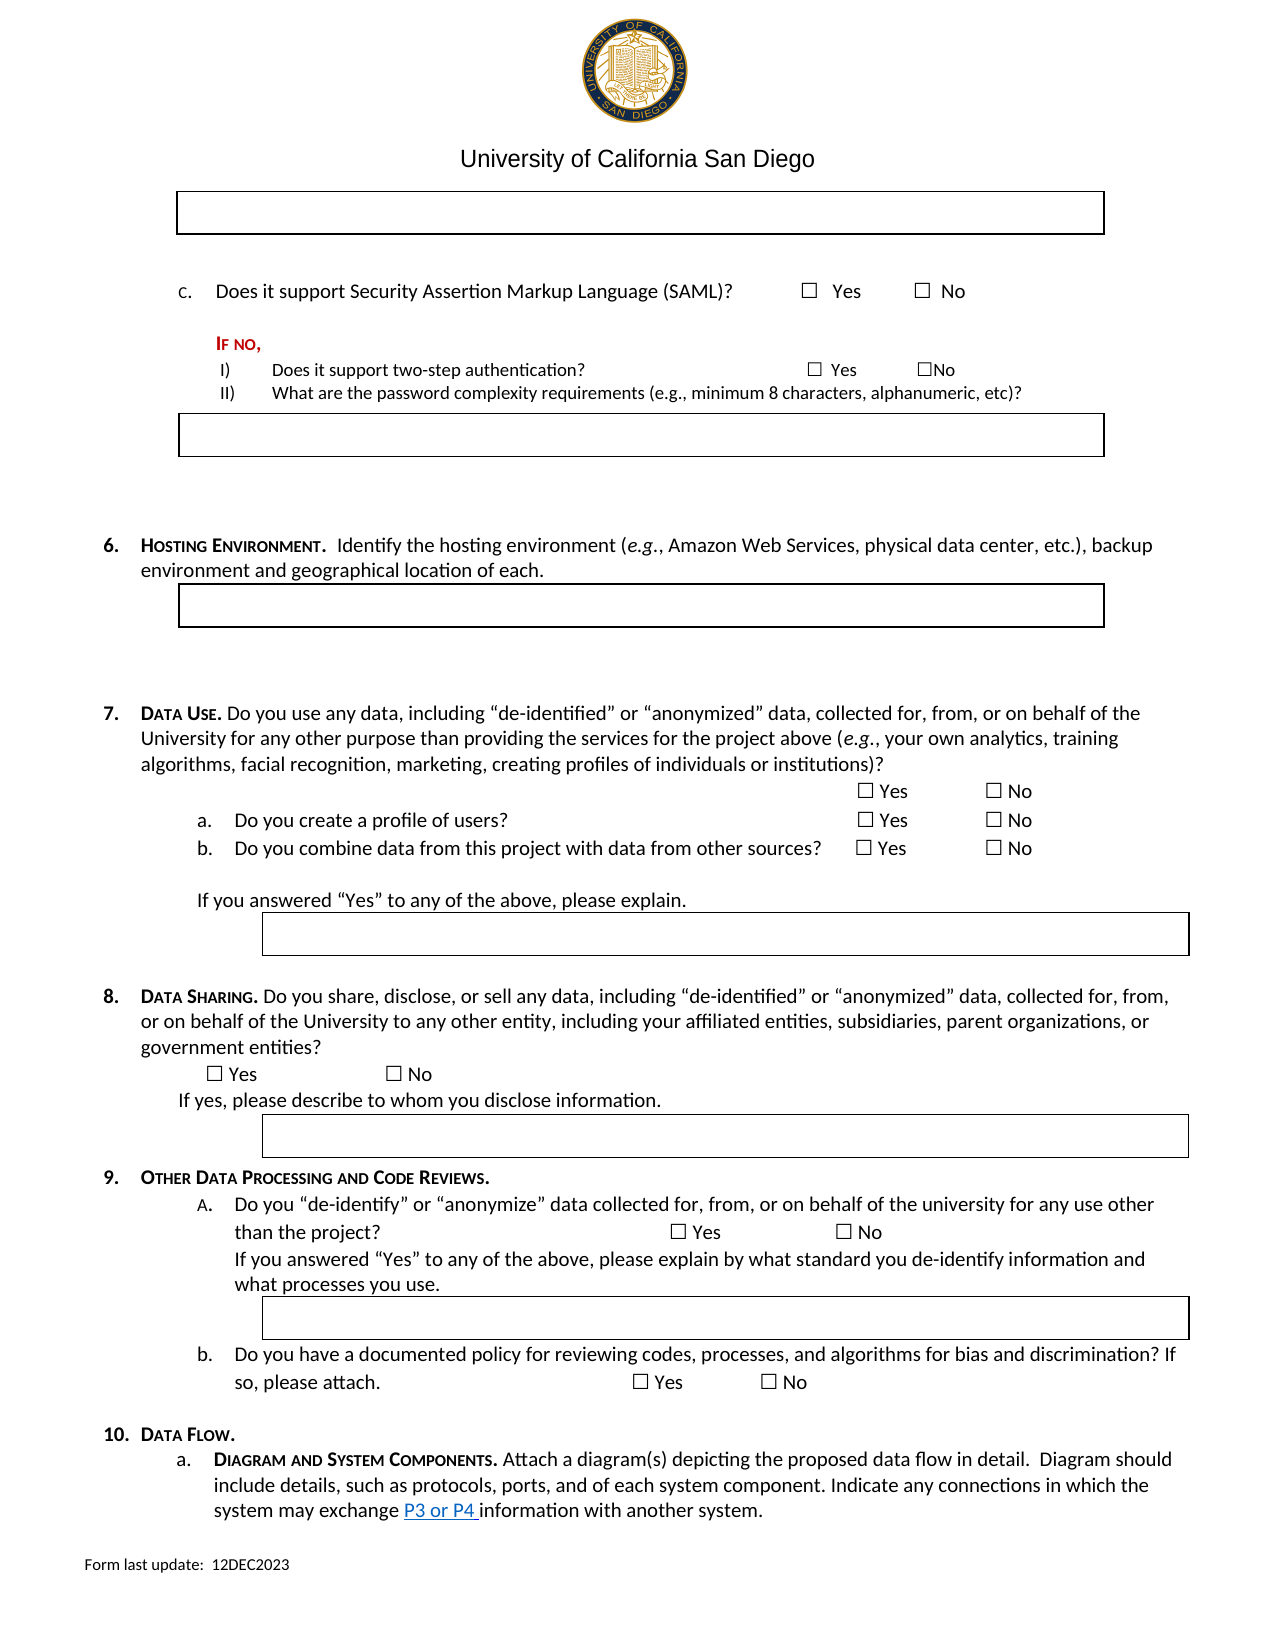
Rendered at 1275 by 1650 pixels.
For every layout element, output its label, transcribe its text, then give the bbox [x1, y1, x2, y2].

list Other Data Processing and Code Reviews. [103, 1164, 1191, 1189]
list If you answered “Yes” to any of the above, please explain by what standard you de-identify information and what processes you use. [234, 1246, 1191, 1297]
text If no, [216, 331, 1191, 356]
list Do you have a documented policy for reviewing codes, processes, and algorithms for bias and discrimination? If so, please attach. Yes No [197, 1342, 1191, 1396]
list Data Sharing. Do you share, disclose, or sell any data, including “de-identified” or “anonymized” data, collected for, from, or on behalf of the University to any other entity, including your affiliated entities, subsidiaries, parent organizations, or government entities? [103, 983, 1191, 1059]
list Does it support Security Assertion Markup Language (SAML)? Yes No [178, 277, 1191, 305]
text If yes, please describe to whom you disclose information. [141, 1088, 1191, 1113]
text If you answered “Yes” to any of the above, please explain. [122, 887, 1191, 913]
list Does it support two-step authentication? Yes No [220, 356, 1191, 381]
text Yes No [141, 1059, 1191, 1088]
picture [579, 18, 690, 129]
text Yes No [141, 776, 1191, 805]
list Do you combine data from this project with data from other sources? Yes No [197, 833, 1191, 862]
list Diagram and System Components. Attach a diagram(s) depicting the proposed data flow in detail. Diagram should include details, such as protocols, ports, and of each system component. Indicate any connections in which the system may exchange P3 or P4 information with another system. [176, 1446, 1191, 1523]
list Data Flow. [103, 1421, 1191, 1446]
list Hosting Environment. Identify the hosting environment (e.g., Amazon Web Services, physical data center, etc.), backup environment and geographical location of each. [103, 532, 1191, 583]
list Data Use. Do you use any data, including “de-identified” or “anonymized” data, collected for, from, or on behalf of the University for any other purpose than providing the services for the project above (e.g., your own analytics, training algorithms, facial recognition, marketing, creating profiles of individuals or institutions)? [103, 700, 1191, 776]
list What are the password complexity requirements (e.g., minimum 8 characters, alphanumeric, etc)? [220, 381, 1191, 404]
list Do you “de-identify” or “anonymize” data collected for, from, or on behalf of the university for any use other than the project? Yes No [197, 1189, 1191, 1246]
list Do you create a profile of users? Yes No [197, 805, 1191, 833]
